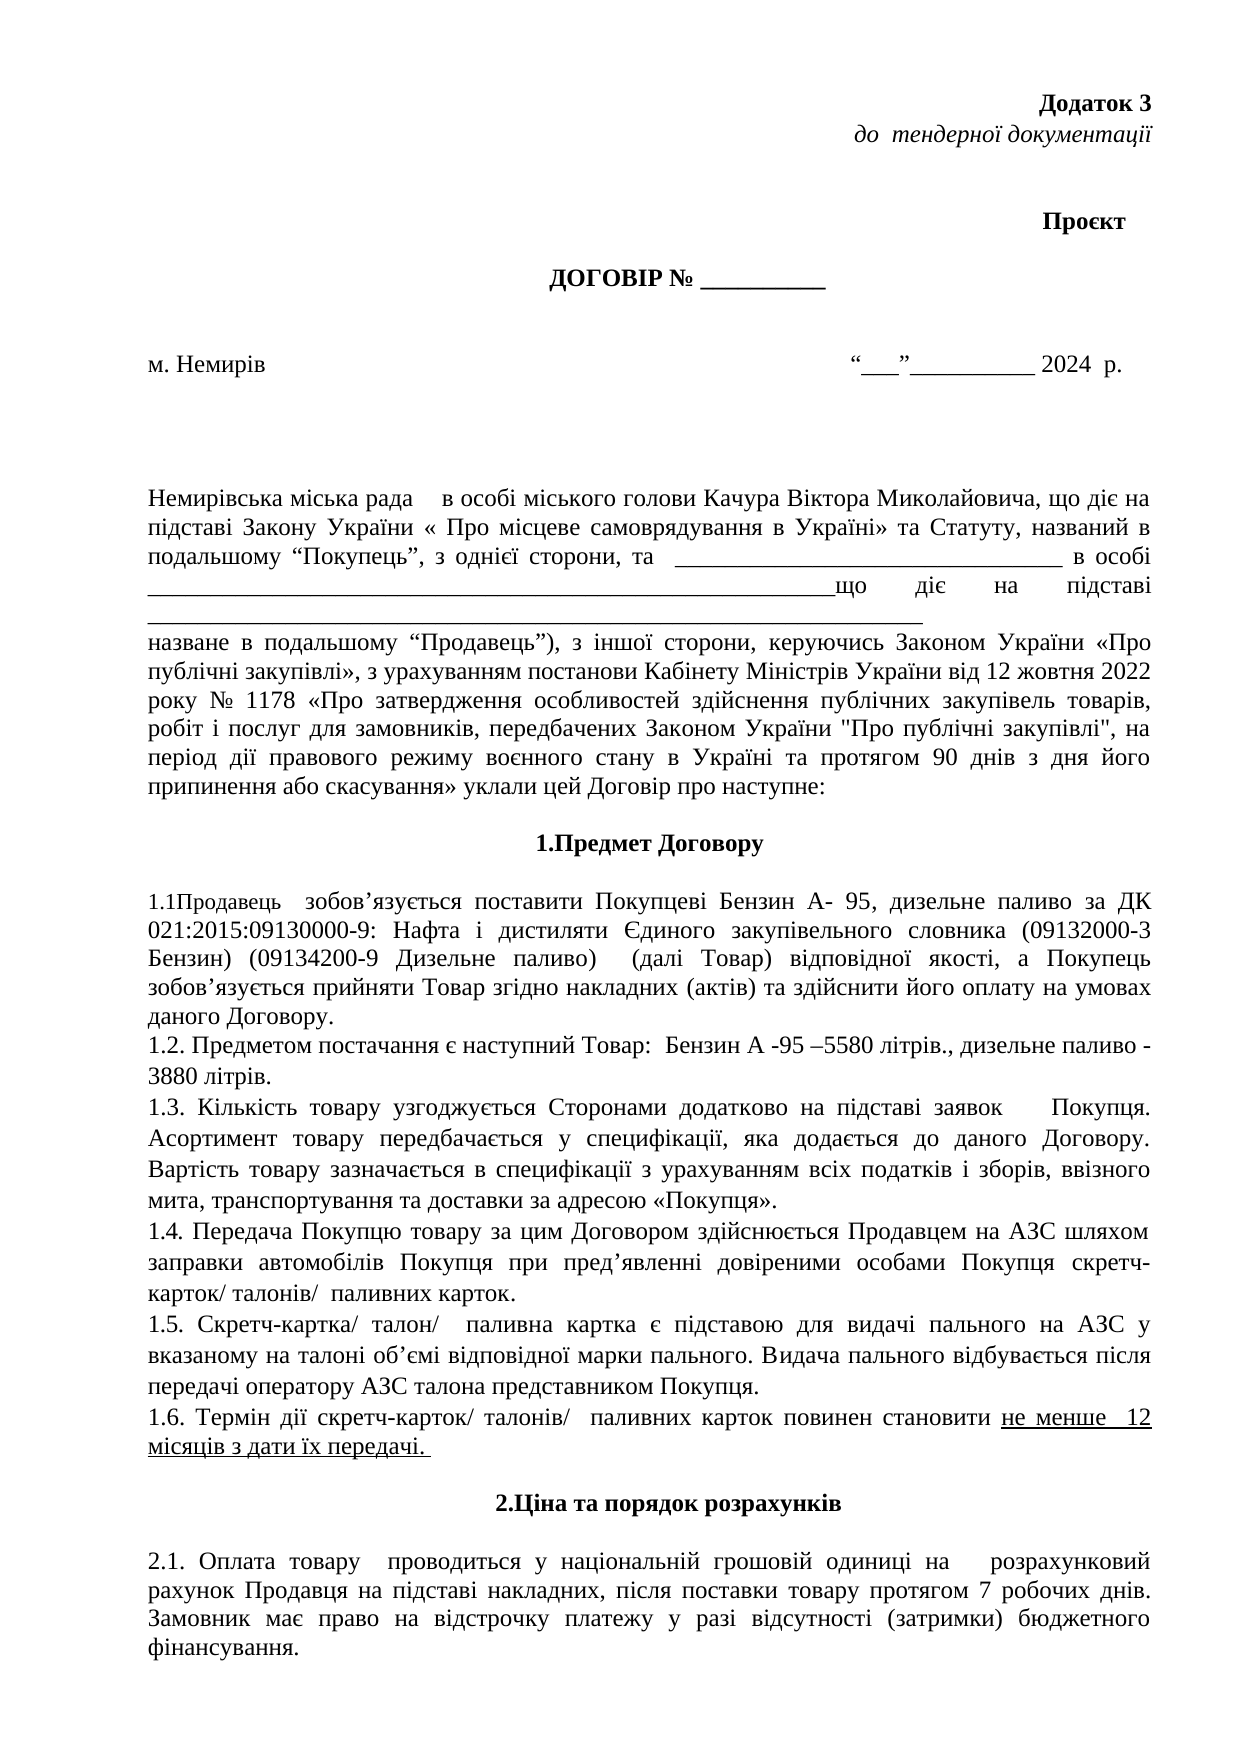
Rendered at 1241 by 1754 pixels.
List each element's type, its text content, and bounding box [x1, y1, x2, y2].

text 2.Ціна та порядок розрахунків [185, 1488, 1152, 1517]
text м. Немирів “___”__________ 2024 р. [148, 349, 1152, 378]
text Додаток 3 [148, 88, 1152, 117]
text 1.2. Предметом постачання є наступний Товар: Бензин А -95 –5580 літрів., дизельне паливо -3880 літрів. [148, 1030, 1152, 1089]
text 1.6. Термін дії скретч-карток/ талонів/ паливних карток повинен становити не менше 12 місяців з дати їх передачі. [148, 1402, 1152, 1460]
text Проєкт [448, 206, 1152, 234]
text 1.Предмет Договору [148, 828, 1152, 857]
text 1.1Продавець зобов’язується поставити Покупцеві Бензин А- 95, дизельне паливо за ДК 021:2015:09130000-9: Нафта і дистиляти Єдиного закупівельного словника (09132000-3 Бензин) (09134200-9 Дизельне паливо) (далі Товар) відповідної якості, а Покупець зобов’язується прийняти Товар згідно накладних (актів) та здійснити його оплату на умовах даного Договору. [148, 886, 1152, 1030]
text до тендерної документації [448, 119, 1152, 148]
text 2.1. Оплата товару проводиться у національній грошовій одиниці на розрахунковий рахунок Продавця на підставі накладних, після поставки товару протягом 7 робочих днів. Замовник має право на відстрочку платежу у разі відсутності (затримки) бюджетного фінансування. [148, 1546, 1152, 1661]
text назване в подальшому “Продавець”), з іншої сторони, керуючись Законом України «Про публічні закупівлі», з урахуванням постанови Кабінету Міністрів України від 12 жовтня 2022 року № 1178 «Про затвердження особливостей здійснення публічних закупівель товарів, робіт і послуг для замовників, передбачених Законом України "Про публічні закупівлі", на період дії правового режиму воєнного стану в Україні та протягом 90 днів з дня його припинення або скасування» уклали цей Договір про наступне: [148, 627, 1152, 800]
text 1.4. Передача Покупцю товару за цим Договором здійснюється Продавцем на АЗС шляхом заправки автомобілів Покупця при пред’явленні довіреними особами Покупця скретч-карток/ талонів/ паливних карток. [148, 1216, 1150, 1307]
text 1.3. Кількість товару узгоджується Сторонами додатково на підставі заявок Покупця. Асортимент товару передбачається у специфікації, яка додається до даного Договору. Вартість товару зазначається в специфікації з урахуванням всіх податків і зборів, ввізного мита, транспортування та доставки за адресою «Покупця». [148, 1092, 1152, 1214]
text Немирівська міська рада в особі міського голови Качура Віктора Миколайовича, що діє на підставі Закону України « Про місцеве самоврядування в Україні» та Статуту, названий в подальшому “Покупець”, з однієї сторони, та _______________________________ в особі _______________________________________________________що діє на підставі ______________________________________________________________ [148, 483, 1152, 627]
text 1.5. Скретч-картка/ талон/ паливна картка є підставою для видачі пального на АЗС у вказаному на талоні об’ємі відповідної марки пального. Видача пального відбувається після передачі оператору АЗС талона представником Покупця. [148, 1309, 1152, 1400]
text ДОГОВІР № __________ [223, 263, 1152, 292]
